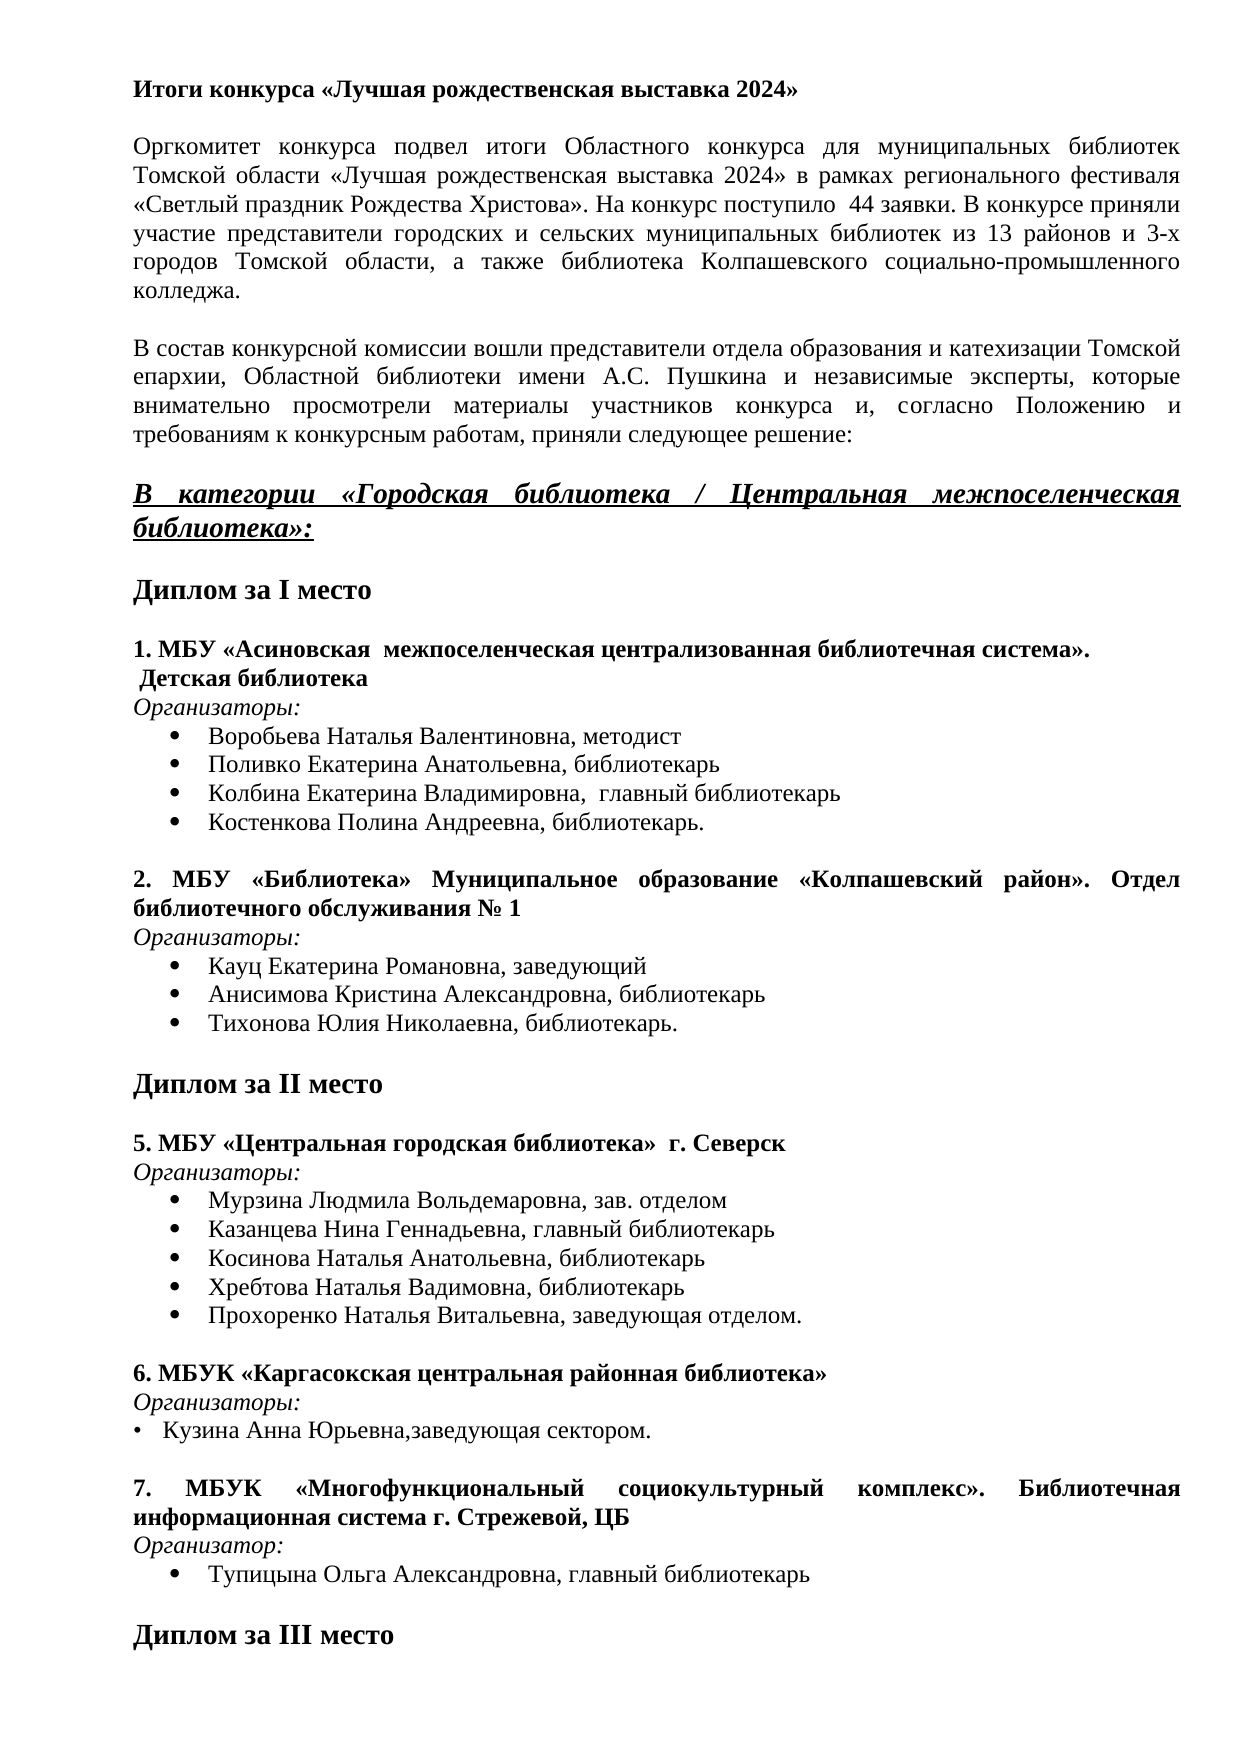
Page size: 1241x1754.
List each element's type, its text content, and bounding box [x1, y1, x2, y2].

text Оргкомитет конкурса подвел итоги Областного конкурса для муниципальных библиотек Томской области «Лучшая рождественская выставка 2024» в рамках регионального фестиваля «Светлый праздник Рождества Христова». На конкурс поступило 44 заявки. В конкурсе приняли участие представители городских и сельских муниципальных библиотек из 13 районов и 3-х городов Томской области, а также библиотека Колпашевского социально-промышленного колледжа. [133, 131, 1181, 304]
list Прохоренко Наталья Витальевна, заведующая отделом. [170, 1301, 1181, 1329]
list Казанцева Нина Геннадьевна, главный библиотекарь [170, 1214, 1181, 1243]
list Анисимова Кристина Александровна, библиотекарь [170, 979, 1181, 1008]
text 2. МБУ «Библиотека» Муниципальное образование «Колпашевский район». Отдел библиотечного обслуживания № 1 [133, 864, 1181, 922]
text Организаторы: [133, 1387, 1181, 1416]
list Тупицына Ольга Александровна, главный библиотекарь [170, 1559, 1181, 1588]
text Диплом за II место [133, 1066, 1181, 1099]
list Мурзина Людмила Вольдемаровна, зав. отделом [170, 1186, 1181, 1214]
text 6. МБУК «Каргасокская центральная районная библиотека» [133, 1358, 1181, 1387]
text В категории «Городская библиотека / Центральная межпоселенческая библиотека»: [133, 507, 1181, 543]
list Костенкова Полина Андреевна, библиотекарь. [170, 807, 1181, 836]
text Организаторы: [133, 1157, 1181, 1186]
list Колбина Екатерина Владимировна, главный библиотекарь [170, 778, 1181, 807]
text Диплом за III место [133, 1617, 1181, 1650]
text 1. МБУ «Асиновская межпоселенческая централизованная библиотечная система». [133, 634, 1181, 663]
text Детская библиотека [133, 663, 1181, 692]
text 7. МБУК «Многофункциональный социокультурный комплекс». Библиотечная информационная система г. Стрежевой, ЦБ [133, 1473, 1181, 1531]
list Косинова Наталья Анатольевна, библиотекарь [170, 1243, 1181, 1272]
list Кауц Екатерина Романовна, заведующий [170, 951, 1181, 979]
list Тихонова Юлия Николаевна, библиотекарь. [170, 1008, 1181, 1037]
text • Кузина Анна Юрьевна,заведующая сектором. [133, 1416, 1181, 1444]
list Поливко Екатерина Анатольевна, библиотекарь [170, 749, 1181, 778]
text 5. МБУ «Центральная городская библиотека» г. Северск [133, 1128, 1181, 1157]
text В состав конкурсной комиссии вошли представители отдела образования и катехизации Томской епархии, Областной библиотеки имени А.С. Пушкина и независимые эксперты, которые внимательно просмотрели материалы участников конкурса и, согласно Положению и требованиям к конкурсным работам, приняли следующее решение: [133, 333, 1181, 448]
text Организаторы: [133, 922, 1181, 951]
text Организатор: [133, 1531, 1181, 1559]
text Организаторы: [133, 692, 1181, 721]
list Хребтова Наталья Вадимовна, библиотекарь [170, 1272, 1181, 1301]
text Диплом за I место [133, 572, 1181, 606]
list Воробьева Наталья Валентиновна, методист [170, 721, 1181, 749]
text Итоги конкурса «Лучшая рождественская выставка 2024» [133, 74, 1181, 103]
text В категории «Городская библиотека / Центральная межпоселенческая библиотека»: [133, 476, 1181, 505]
